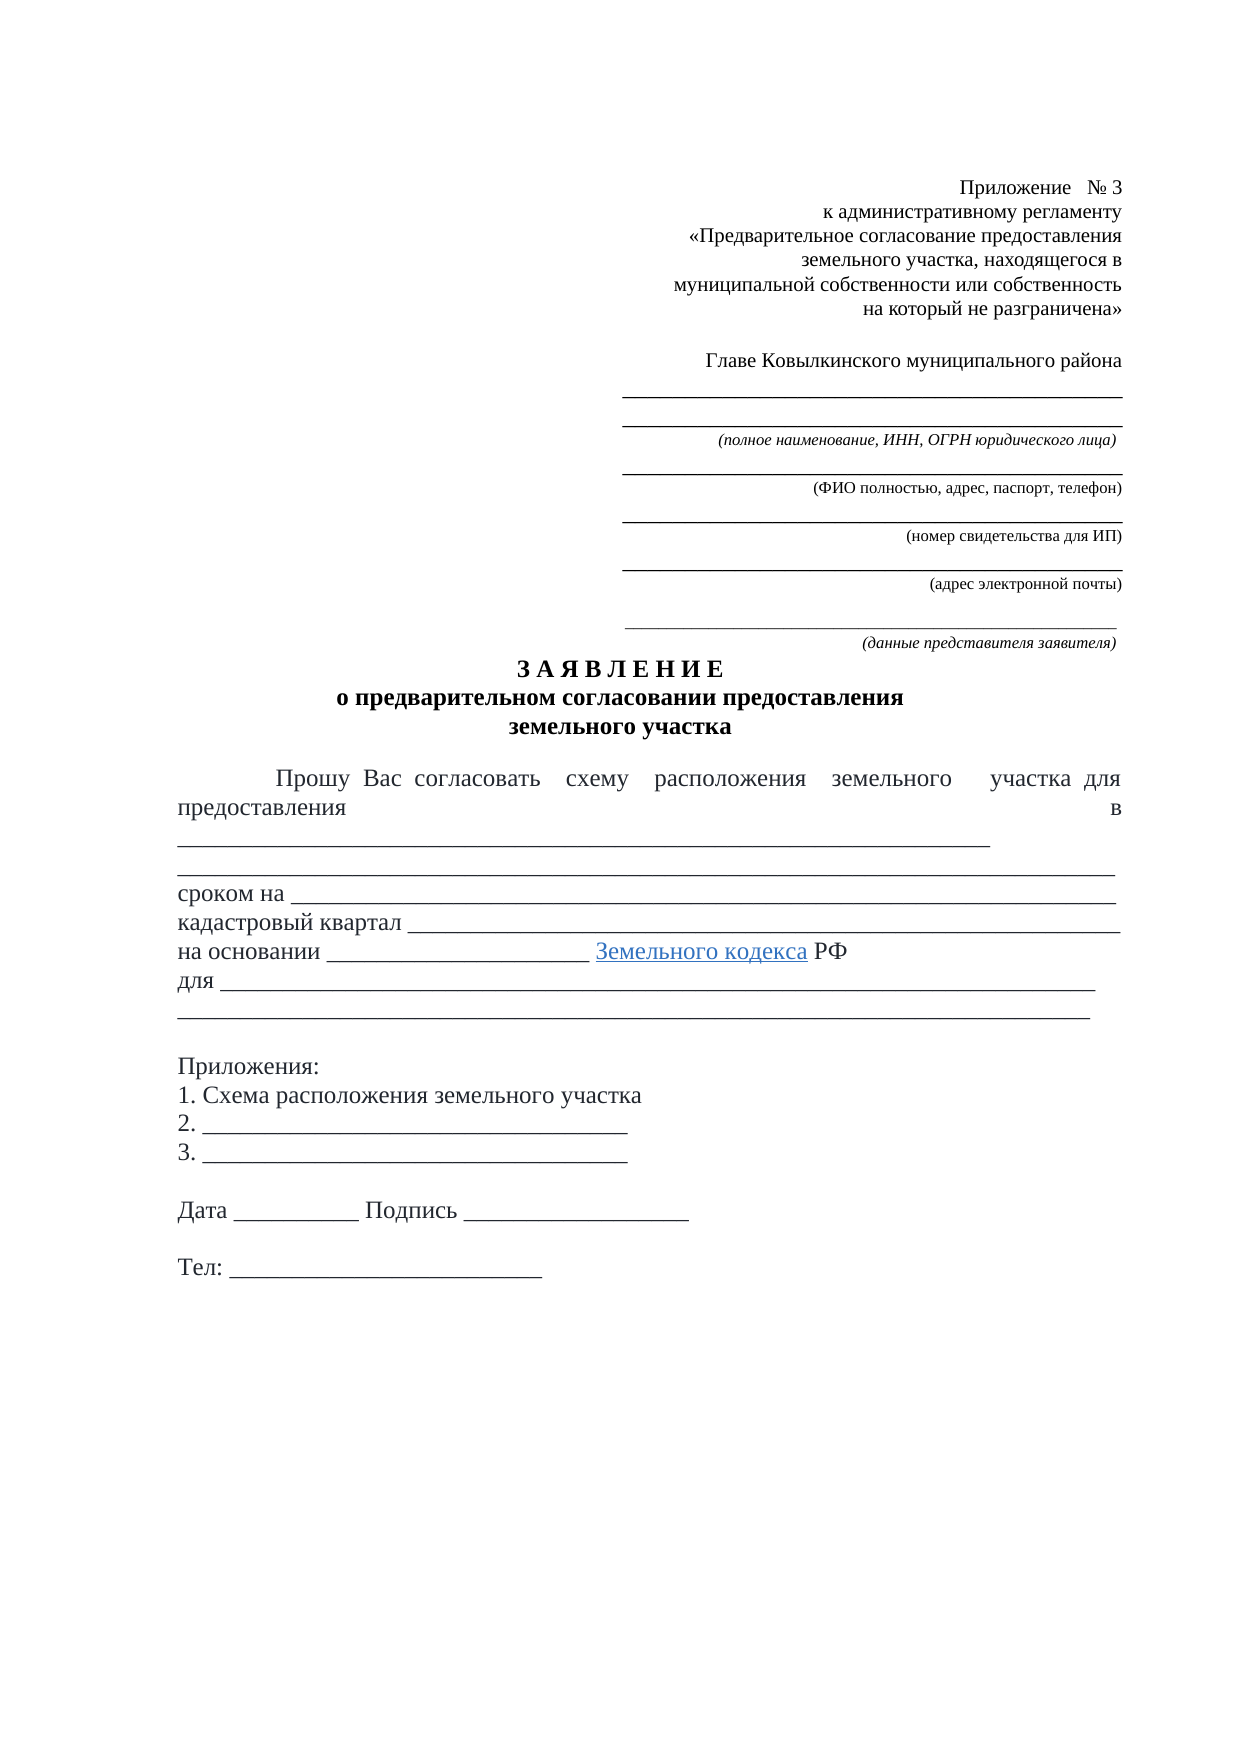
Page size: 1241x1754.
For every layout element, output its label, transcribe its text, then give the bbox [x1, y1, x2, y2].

text ________________________________________ [118, 497, 1122, 526]
text ___________________________________________________________________________ [177, 850, 1122, 878]
text ________________________________________ [118, 545, 1122, 574]
text земельного участка [118, 711, 1122, 740]
text ___________________________________________________________ [477, 612, 1116, 631]
text к административному регламенту [118, 199, 1122, 223]
text Приложение № 3 [118, 175, 1122, 199]
text (номер свидетельства для ИП) [118, 526, 1122, 545]
text муниципальной собственности или собственность [118, 271, 1122, 296]
text кадастровый квартал _________________________________________________________ [177, 907, 1122, 936]
text Главе Ковылкинского муниципального района [118, 348, 1122, 372]
text (полное наименование, ИНН, ОГРН юридического лица) [477, 430, 1116, 449]
text на который не разграничена» [118, 296, 1122, 319]
text 1. Схема расположения земельного участка [177, 1080, 1122, 1108]
text ________________________________________ [118, 449, 1122, 478]
text Прошу Вас согласовать схему расположения земельного участка для предоставления в _________________________________________________________________ [177, 763, 1122, 850]
text 3. __________________________________ [177, 1137, 1122, 1166]
text сроком на __________________________________________________________________ [177, 878, 1122, 907]
text Дата __________ Подпись __________________ [177, 1195, 1122, 1223]
text на основании _____________________ Земельного кодекса РФ [177, 936, 1122, 965]
text для ______________________________________________________________________ [177, 965, 1122, 993]
text (ФИО полностью, адрес, паспорт, телефон) [118, 478, 1122, 497]
text (данные представителя заявителя) [477, 633, 1116, 652]
text земельного участка, находящегося в [118, 247, 1122, 271]
text «Предварительное согласование предоставления [118, 223, 1122, 247]
text 2. __________________________________ [177, 1108, 1122, 1137]
text ________________________________________ [118, 372, 1122, 401]
text Тел: _________________________ [177, 1252, 1122, 1281]
text З А Я В Л Е Н И Е [118, 654, 1122, 682]
text Приложения: [177, 1051, 1122, 1080]
text _________________________________________________________________________ [177, 993, 1122, 1022]
text о предварительном согласовании предоставления [118, 682, 1122, 711]
text ________________________________________ [118, 401, 1122, 430]
text (адрес электронной почты) [118, 574, 1122, 593]
